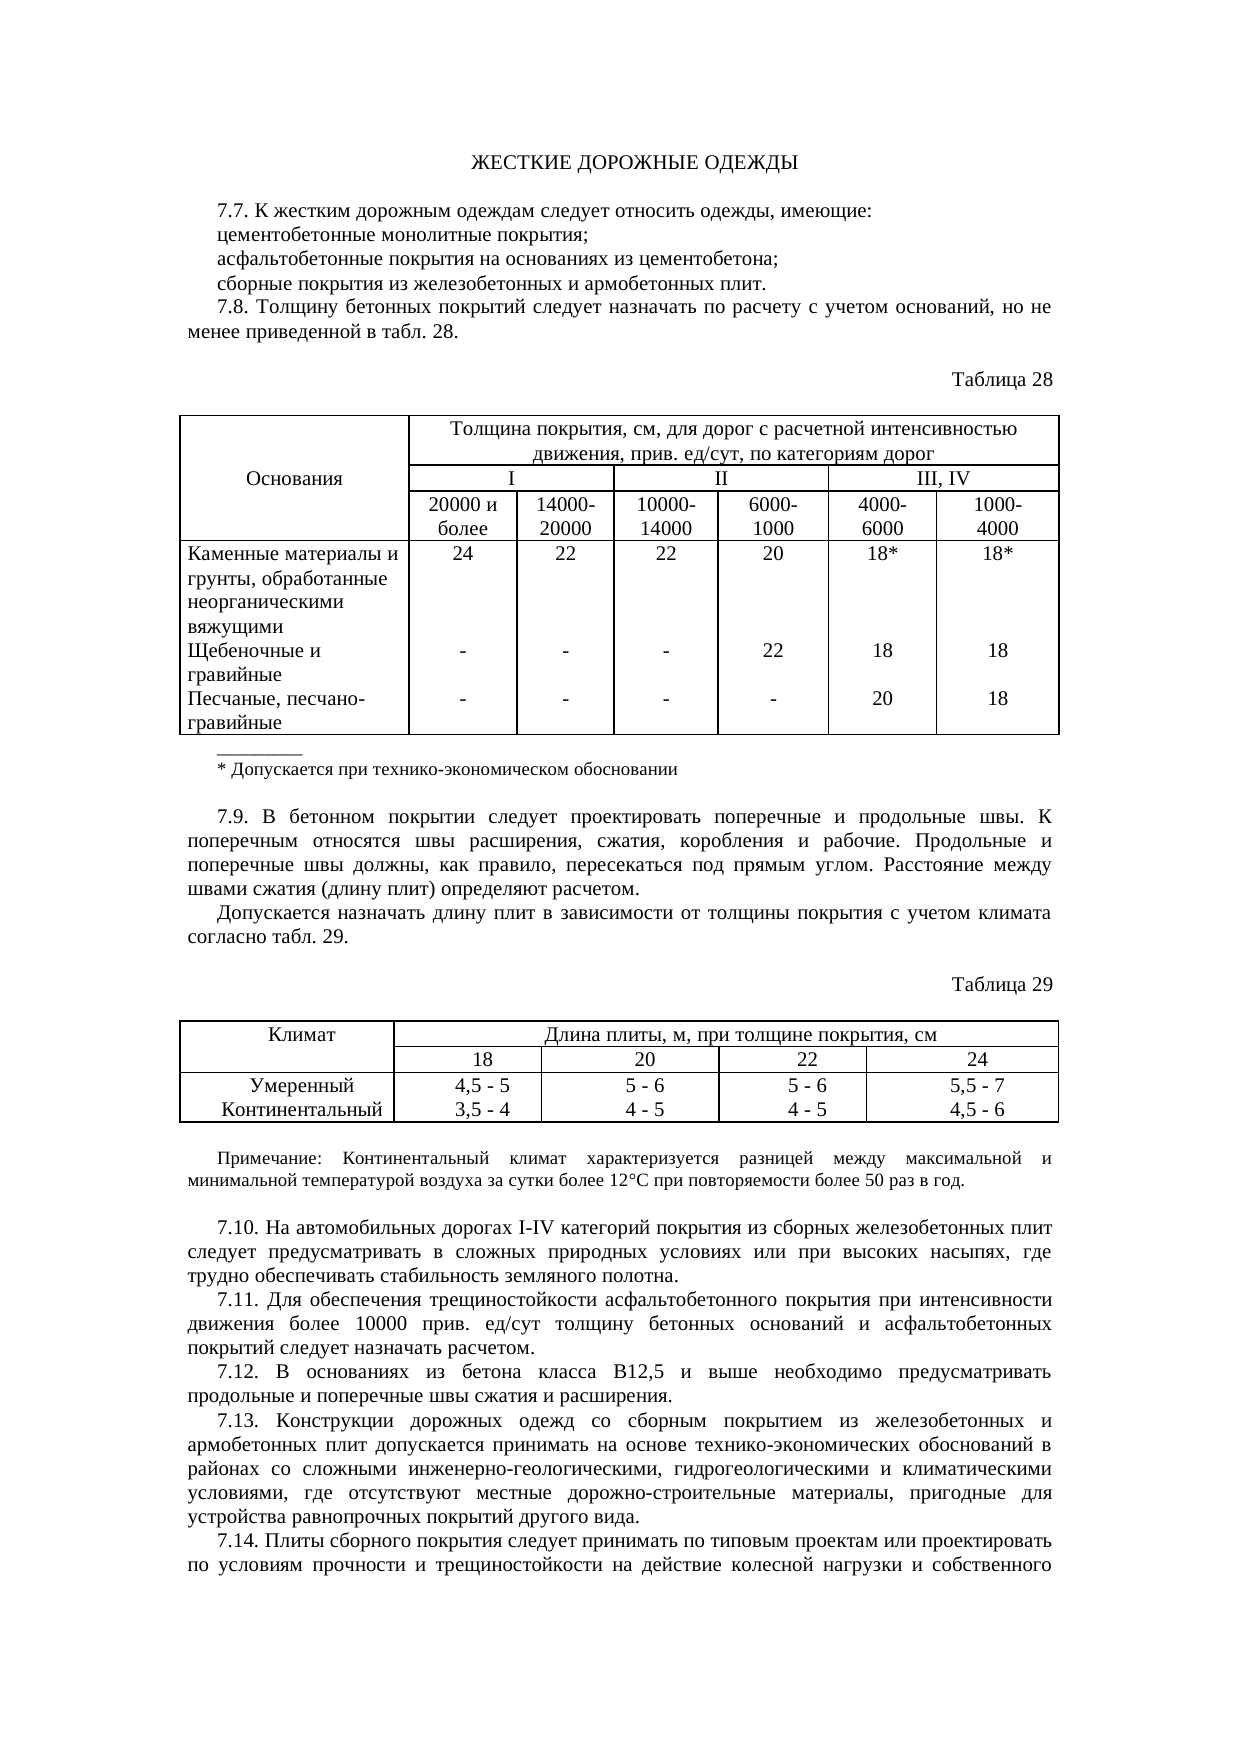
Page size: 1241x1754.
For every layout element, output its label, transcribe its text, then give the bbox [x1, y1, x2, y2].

text 7.12. В основаниях из бетона класса В12,5 и выше необходимо предусматривать продольные и поперечные швы сжатия и расширения. [187, 1359, 1053, 1407]
table_cell - [719, 686, 828, 734]
text асфальтобетонные покрытия на основаниях из цементобетона; [187, 246, 1053, 270]
text 7.9. В бетонном покрытии следует проектировать поперечные и продольные швы. К поперечным относятся швы расширения, сжатия, коробления и рабочие. Продольные и поперечные швы должны, как правило, пересекаться под прямым углом. Расстояние между швами сжатия (длину плит) определяют расчетом. [187, 803, 1053, 900]
table_cell II [615, 466, 828, 490]
table_cell 24 [867, 1047, 1058, 1071]
table_cell 24 [410, 541, 516, 637]
table_cell [181, 490, 408, 540]
text Примечание: Континентальный климат характеризуется разницей между максимальной и минимальной температурой воздуха за сутки более 12С при повторяемости более 50 раз в год. [187, 1147, 1053, 1191]
table_cell 3,5 - 4 [395, 1097, 541, 1121]
text Таблица 28 [187, 367, 1053, 391]
table_cell 5 - 6 [720, 1073, 866, 1097]
table_cell 10000-14000 [615, 492, 717, 540]
table_cell Щебеночные и гравийные [181, 638, 408, 686]
table_header Длина плиты, м, при толщине покрытия, см [395, 1022, 1058, 1046]
table_cell 22 [720, 1047, 866, 1071]
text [187, 1528, 1053, 1576]
table_header Толщина покрытия, см, для дорог с расчетной интенсивностью движения, прив. ед/сут, по категориям дорог [410, 416, 1058, 464]
table_header [181, 416, 408, 464]
table_cell 4,5 - 5 [395, 1073, 541, 1097]
table_cell 22 [518, 541, 613, 637]
table_cell 20 [829, 686, 936, 734]
table_cell 22 [615, 541, 717, 637]
table_cell - [518, 638, 613, 686]
table_cell - [615, 638, 717, 686]
text 7.13. Конструкции дорожных одежд со сборным покрытием из железобетонных и армобетонных плит допускается принимать на основе технико-экономических обоснований в районах со сложными инженерно-геологическими, гидрогеологическими и климатическими условиями, где отсутствуют местные дорожно-строительные материалы, пригодные для устройства равнопрочных покрытий другого вида. [187, 1407, 1053, 1528]
text 7.10. На автомобильных дорогах I-IV категорий покрытия из сборных железобетонных плит следует предусматривать в сложных природных условиях или при высоких насыпях, где трудно обеспечивать стабильность земляного полотна. [187, 1215, 1053, 1287]
table_cell 6000- 1000 [719, 492, 828, 540]
table_cell 4 - 5 [542, 1097, 718, 1121]
table_cell 20 [542, 1047, 718, 1071]
text 7.8. Толщину бетонных покрытий следует назначать по расчету с учетом оснований, но не менее приведенной в табл. 28. [187, 294, 1053, 342]
table_cell Основания [181, 464, 408, 490]
table_cell 18 [937, 686, 1058, 734]
table_cell Континентальный [181, 1097, 393, 1121]
table_cell I [410, 466, 613, 490]
table_cell Умеренный [181, 1073, 393, 1097]
table_cell 18 [937, 638, 1058, 686]
table_cell Песчаные, песчано-гравийные [181, 686, 408, 734]
table_cell 20000 и более [410, 492, 516, 540]
text сборные покрытия из железобетонных и армобетонных плит. [187, 270, 1053, 294]
table_cell 18 [395, 1047, 541, 1071]
table_cell 20 [719, 541, 828, 637]
table_cell [181, 1046, 393, 1071]
table_cell 18* [829, 541, 936, 637]
table_cell III, IV [829, 466, 1058, 490]
text Таблица 29 [187, 972, 1053, 996]
table_cell - [410, 638, 516, 686]
table_cell 4000- 6000 [829, 492, 936, 540]
text Допускается назначать длину плит в зависимости от толщины покрытия с учетом климата согласно табл. 29. [187, 900, 1053, 948]
table_cell Каменные материалы и грунты, обработанные неорганическими вяжущими [181, 541, 408, 637]
table_header Климат [181, 1022, 393, 1046]
text цементобетонные монолитные покрытия; [187, 222, 1053, 246]
table_cell 4 - 5 [720, 1097, 866, 1121]
text * Допускается при технико-экономическом обосновании [187, 757, 1053, 779]
table_cell - [518, 686, 613, 734]
text 7.11. Для обеспечения трещиностойкости асфальтобетонного покрытия при интенсивности движения более 10000 прив. ед/сут толщину бетонных оснований и асфальтобетонных покрытий следует назначать расчетом. [187, 1287, 1053, 1359]
text _________ [187, 735, 1053, 757]
table_cell 5,5 - 7 [867, 1073, 1058, 1097]
table_cell 14000-20000 [518, 492, 613, 540]
table_cell - [615, 686, 717, 734]
table_cell 4,5 - 6 [867, 1097, 1058, 1121]
table_cell 5 - 6 [542, 1073, 718, 1097]
text ЖЕСТКИЕ ДОРОЖНЫЕ ОДЕЖДЫ [187, 150, 1053, 174]
table_cell 18* [937, 541, 1058, 637]
table_cell - [410, 686, 516, 734]
table_cell 18 [829, 638, 936, 686]
text 7.7. К жестким дорожным одеждам следует относить одежды, имеющие: [187, 198, 1053, 222]
table_cell 22 [719, 638, 828, 686]
table_cell 1000- 4000 [937, 492, 1058, 540]
